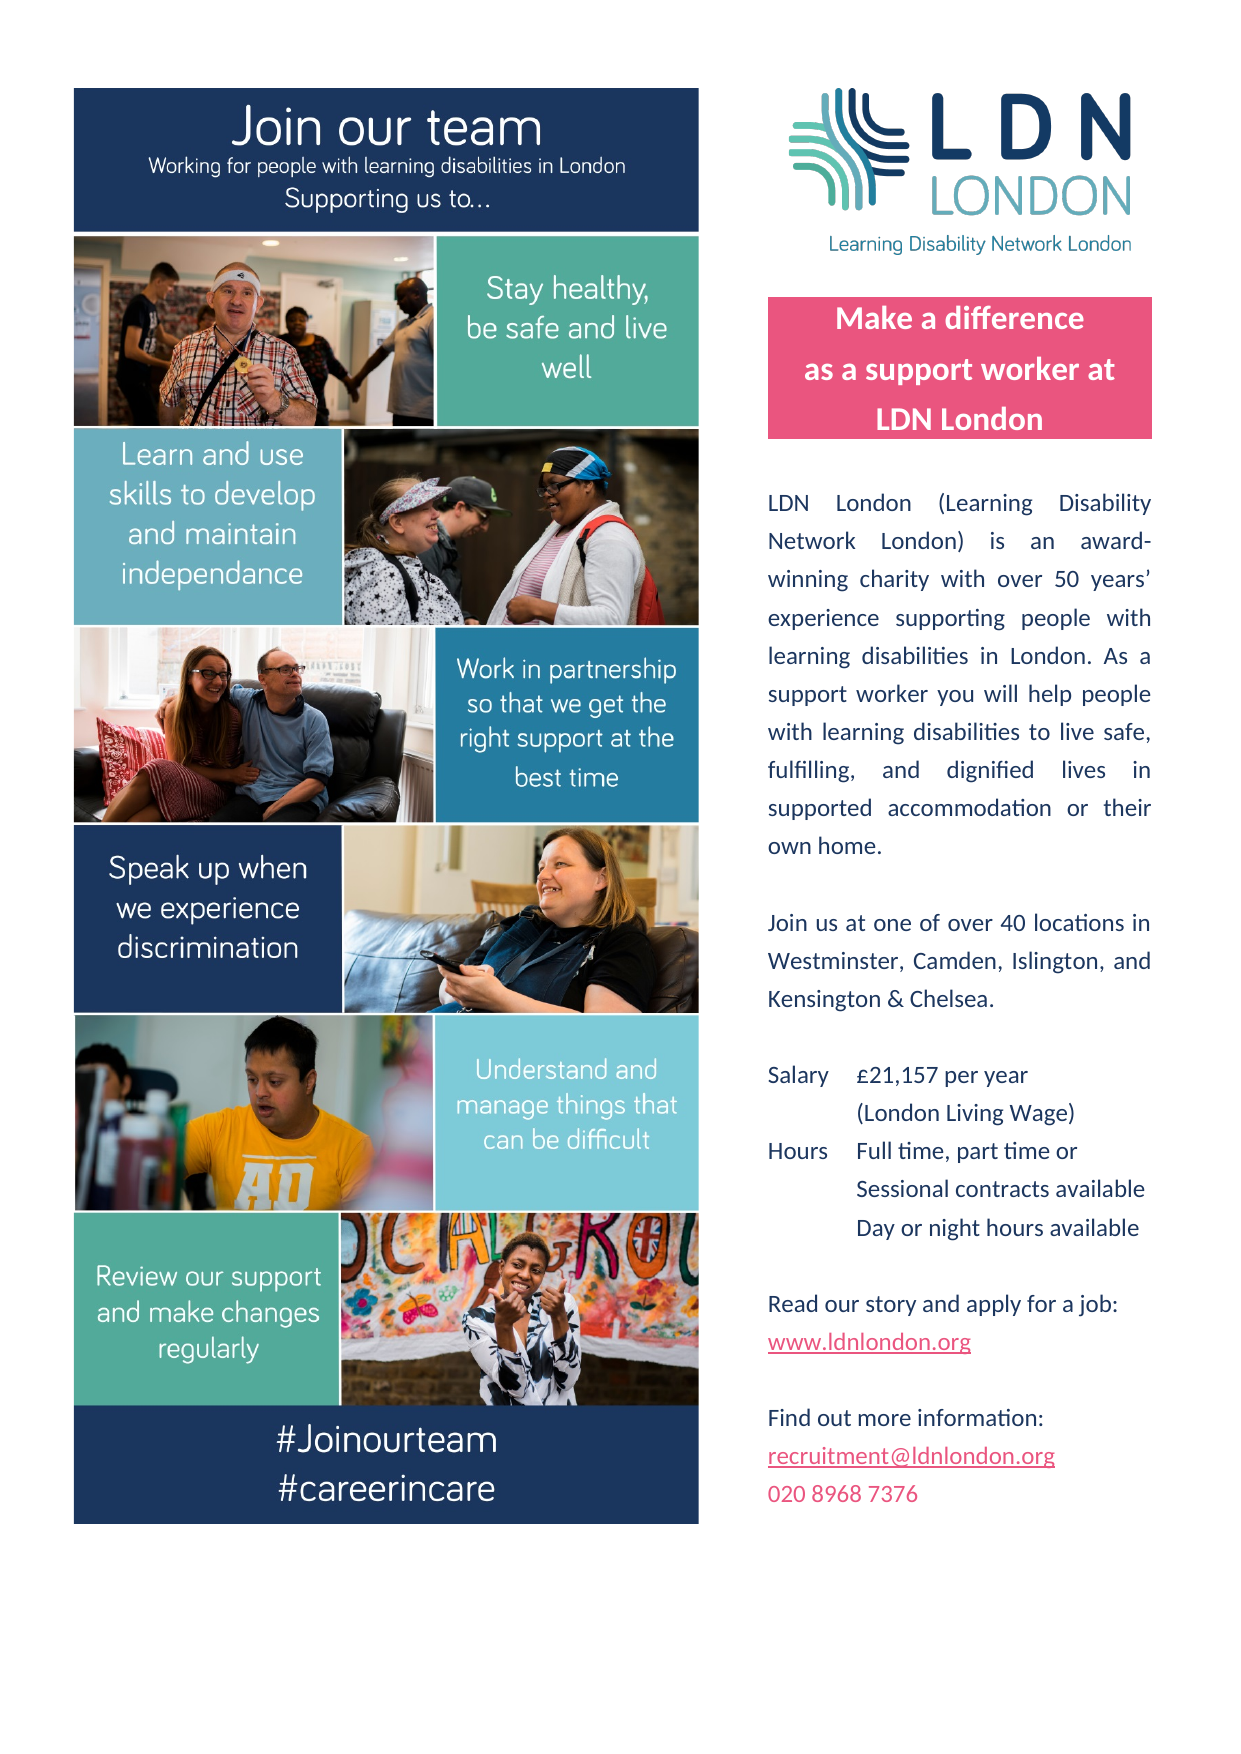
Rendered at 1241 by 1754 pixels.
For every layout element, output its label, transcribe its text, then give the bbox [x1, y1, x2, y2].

text recruitment@ldnlondon.org [768, 1441, 1152, 1471]
text as a support worker at [768, 348, 1152, 388]
text (London Living Wage) [768, 1097, 1152, 1128]
text LDN London [768, 398, 1152, 439]
text Hours Full time, part time or Sessional contracts available [768, 1136, 1152, 1204]
text Make a difference [768, 297, 1152, 337]
text Day or night hours available [768, 1212, 1152, 1242]
picture [788, 88, 1131, 255]
text Salary £21,157 per year [768, 1059, 1152, 1090]
text Find out more information: [768, 1402, 1152, 1433]
text 020 8968 7376 [768, 1479, 1152, 1509]
text Read our story and apply for a job: [768, 1288, 1152, 1318]
text Join us at one of over 40 locations in Westminster, Camden, Islington, and Kensington & Chelsea. [768, 907, 1152, 1013]
text www.ldnlondon.org [768, 1326, 1152, 1357]
picture [73, 88, 699, 1524]
text LDN London (Learning Disability Network London) is an award-winning charity with over 50 years’ experience supporting people with learning disabilities in London. As a support worker you will help people with learning disabilities to live safe, fulfilling, and dignified lives in supported accommodation or their own home. [768, 487, 1152, 861]
